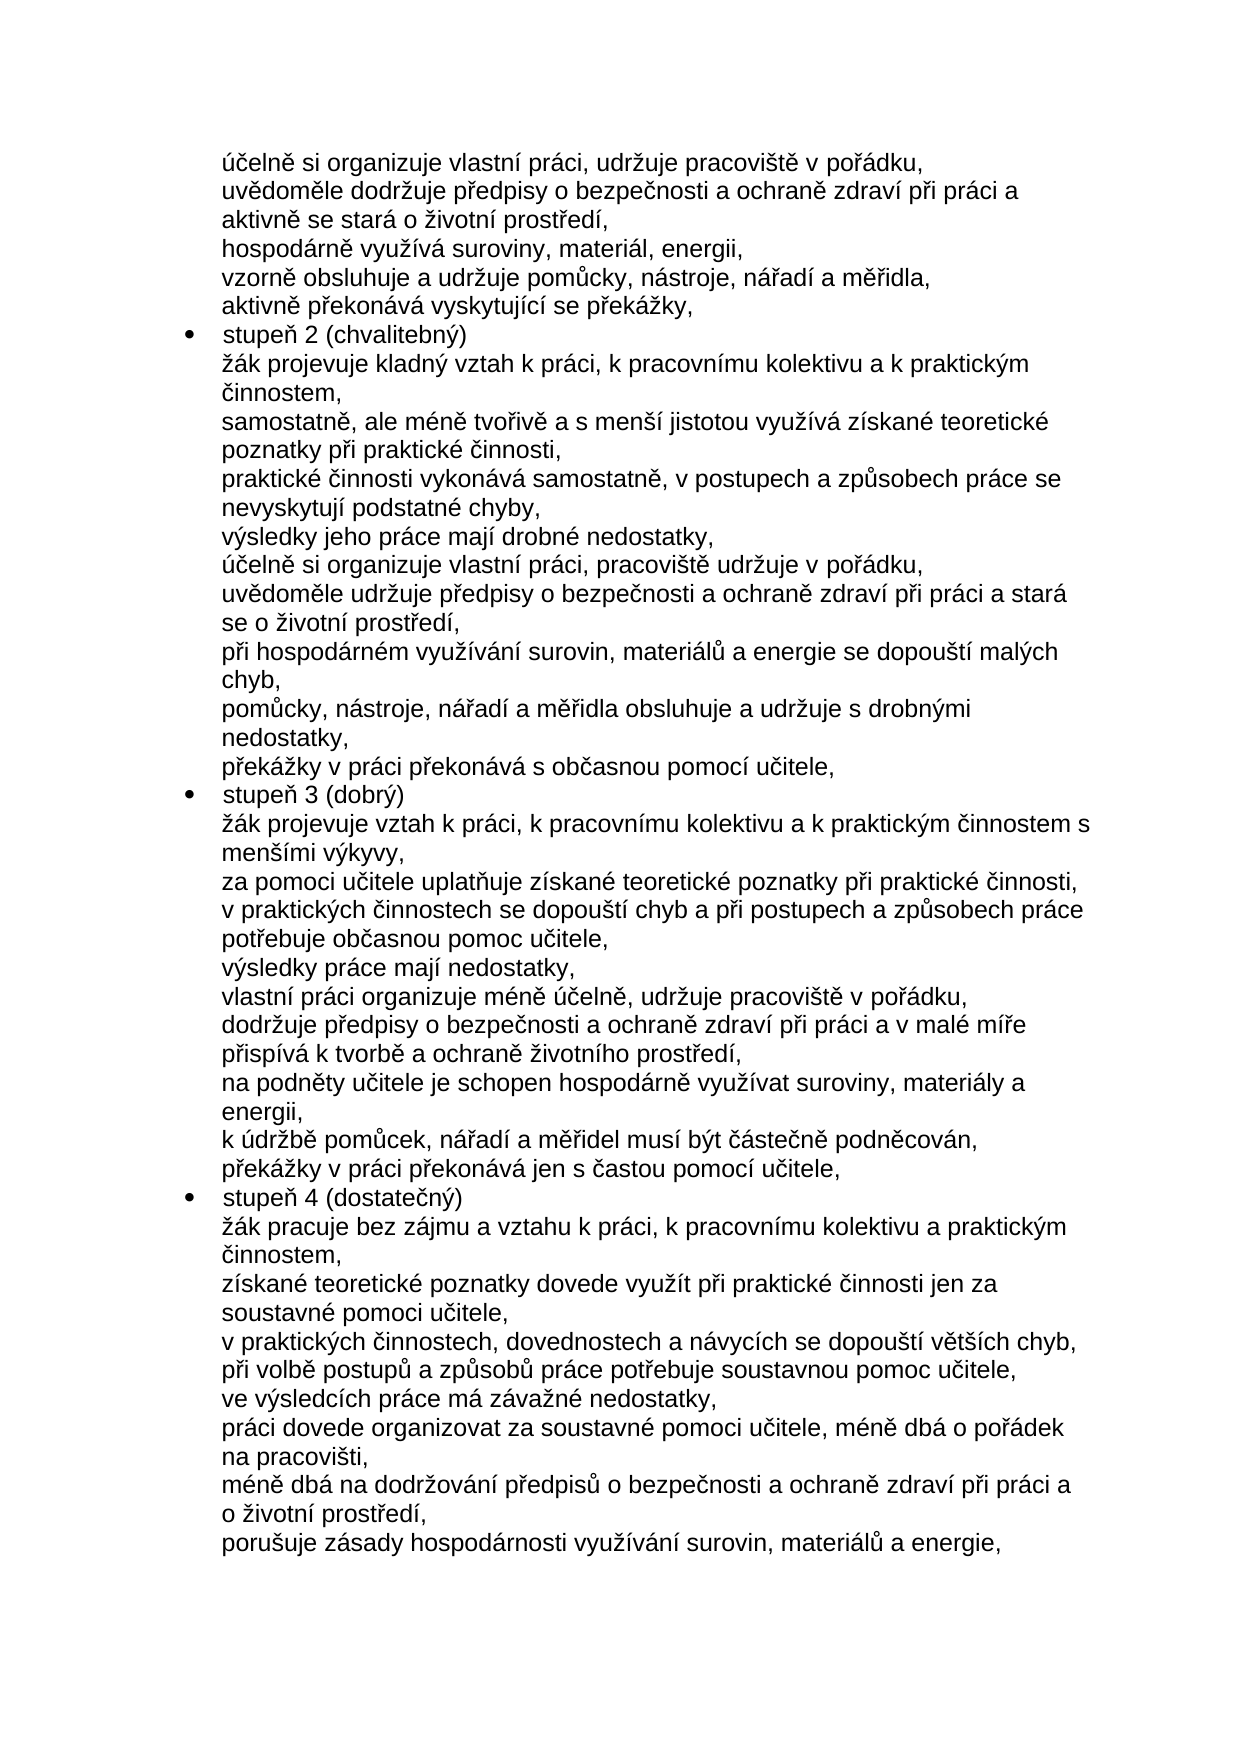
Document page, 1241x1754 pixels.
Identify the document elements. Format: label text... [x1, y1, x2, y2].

text získané teoretické poznatky dovede využít při praktické činnosti jen za soustavné pomoci učitele, [221, 1269, 1093, 1327]
text hospodárně využívá suroviny, materiál, energii, [221, 234, 1093, 263]
list stupeň 3 (dobrý) [185, 780, 1093, 809]
text aktivně překonává vyskytující se překážky, [221, 291, 1093, 320]
text uvědoměle udržuje předpisy o bezpečnosti a ochraně zdraví při práci a stará se o životní prostředí, [221, 579, 1093, 636]
text žák projevuje kladný vztah k práci, k pracovnímu kolektivu a k praktickým činnostem, [221, 349, 1093, 406]
text vzorně obsluhuje a udržuje pomůcky, nástroje, nářadí a měřidla, [221, 263, 1093, 291]
text pomůcky, nástroje, nářadí a měřidla obsluhuje a udržuje s drobnými nedostatky, [221, 694, 1093, 751]
text na podněty učitele je schopen hospodárně využívat suroviny, materiály a energii, [221, 1068, 1093, 1125]
text k údržbě pomůcek, nářadí a měřidel musí být částečně podněcován, [221, 1125, 1093, 1154]
text překážky v práci překonává s občasnou pomocí učitele, [221, 751, 1093, 780]
text porušuje zásady hospodárnosti využívání surovin, materiálů a energie, [221, 1528, 1093, 1557]
text žák pracuje bez zájmu a vztahu k práci, k pracovnímu kolektivu a praktickým činnostem, [221, 1212, 1093, 1269]
text výsledky jeho práce mají drobné nedostatky, [221, 521, 1093, 550]
text dodržuje předpisy o bezpečnosti a ochraně zdraví při práci a v malé míře přispívá k tvorbě a ochraně životního prostředí, [221, 1010, 1093, 1068]
text ve výsledcích práce má závažné nedostatky, [221, 1384, 1093, 1413]
text výsledky práce mají nedostatky, [221, 953, 1093, 982]
text méně dbá na dodržování předpisů o bezpečnosti a ochraně zdraví při práci a o životní prostředí, [221, 1470, 1093, 1528]
text účelně si organizuje vlastní práci, pracoviště udržuje v pořádku, [221, 550, 1093, 579]
text žák projevuje vztah k práci, k pracovnímu kolektivu a k praktickým činnostem s menšími výkyvy, [221, 809, 1093, 867]
text uvědoměle dodržuje předpisy o bezpečnosti a ochraně zdraví při práci a aktivně se stará o životní prostředí, [221, 176, 1093, 234]
list stupeň 4 (dostatečný) [185, 1183, 1093, 1212]
text vlastní práci organizuje méně účelně, udržuje pracoviště v pořádku, [221, 982, 1093, 1010]
text za pomoci učitele uplatňuje získané teoretické poznatky při praktické činnosti, v praktických činnostech se dopouští chyb a při postupech a způsobech práce potřebuje občasnou pomoc učitele, [221, 867, 1093, 953]
text samostatně, ale méně tvořivě a s menší jistotou využívá získané teoretické poznatky při praktické činnosti, [221, 406, 1093, 464]
text při hospodárném využívání surovin, materiálů a energie se dopouští malých chyb, [221, 636, 1093, 694]
text praktické činnosti vykonává samostatně, v postupech a způsobech práce se nevyskytují podstatné chyby, [221, 464, 1093, 521]
text práci dovede organizovat za soustavné pomoci učitele, méně dbá o pořádek na pracovišti, [221, 1413, 1093, 1470]
list stupeň 2 (chvalitebný) [185, 320, 1093, 349]
text v praktických činnostech, dovednostech a návycích se dopouští větších chyb, při volbě postupů a způsobů práce potřebuje soustavnou pomoc učitele, [221, 1327, 1093, 1384]
text překážky v práci překonává jen s častou pomocí učitele, [221, 1154, 1093, 1183]
text účelně si organizuje vlastní práci, udržuje pracoviště v pořádku, [221, 148, 1093, 176]
